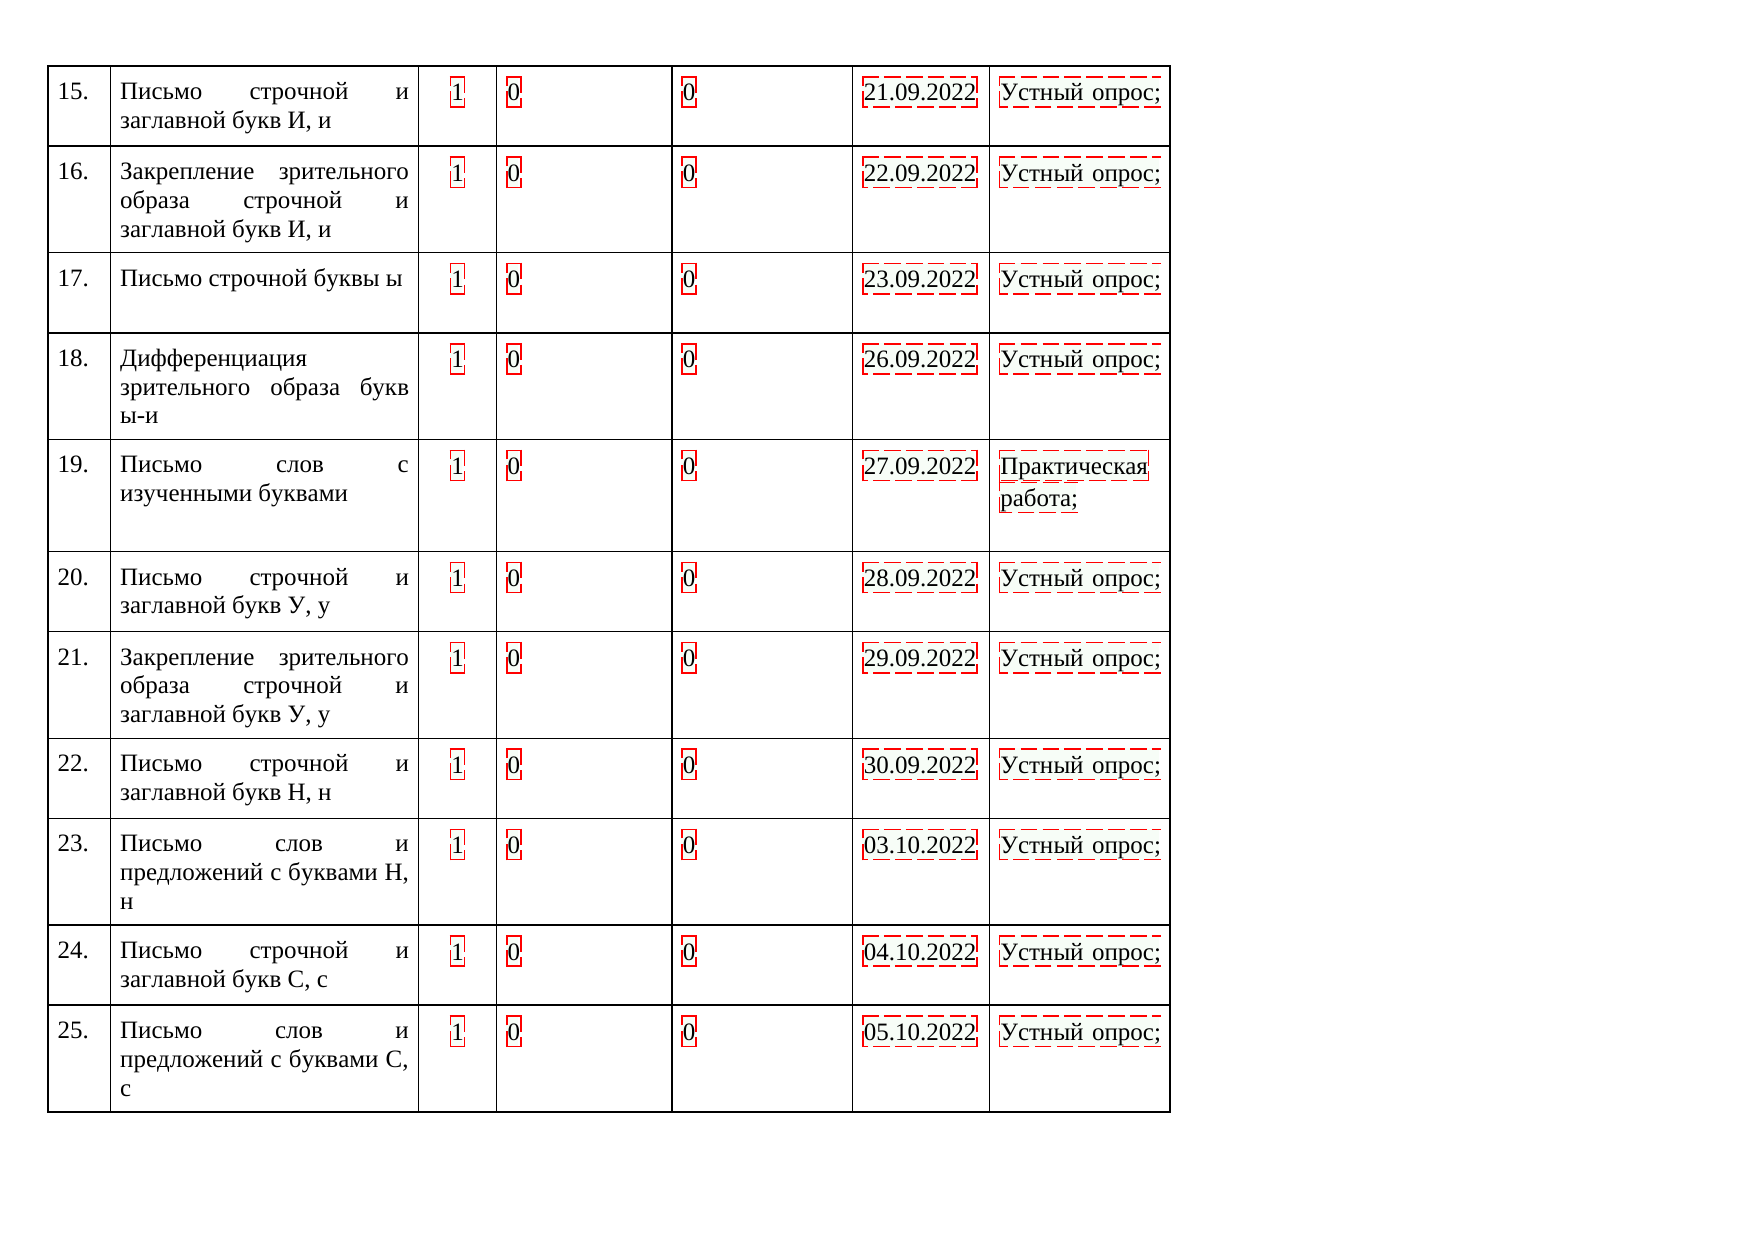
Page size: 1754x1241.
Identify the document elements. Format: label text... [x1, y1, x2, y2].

table_cell 0 [673, 819, 852, 924]
table_cell 0 [673, 926, 852, 1004]
table_cell Письмо слов и предложений с буквами Н, н [111, 819, 418, 924]
table_cell 03.10.2022 [853, 819, 989, 924]
table_cell Устный опрос; [990, 334, 1169, 438]
table_cell 04.10.2022 [853, 926, 989, 1004]
table_cell 22. [49, 739, 110, 818]
table_cell 23.09.2022 [853, 253, 989, 332]
table_cell 0 [673, 739, 852, 818]
table_cell 0 [497, 632, 671, 737]
table_cell 1 [419, 632, 496, 737]
table_cell 16. [49, 147, 110, 252]
table_cell 05.10.2022 [853, 1006, 989, 1111]
table_cell 20. [49, 552, 110, 631]
table_cell 24. [49, 926, 110, 1004]
table_cell 18. [49, 334, 110, 438]
table_cell Письмо строчной и заглавной букв С, с [111, 926, 418, 1004]
table_cell Письмо слов с изученными буквами [111, 440, 418, 551]
table_cell Закрепление зрительного образа строчной и заглавной букв И, и [111, 147, 418, 252]
table_cell 1 [419, 334, 496, 438]
table_cell Устный опрос; [990, 819, 1169, 924]
table_cell 30.09.2022 [853, 739, 989, 818]
table_cell 0 [497, 739, 671, 818]
table_cell 15. [49, 67, 110, 145]
table_cell 1 [419, 147, 496, 252]
table_cell 1 [419, 67, 496, 145]
table_cell 1 [419, 1006, 496, 1111]
table_cell Дифференциация зрительного образа букв ы-и [111, 334, 418, 438]
table_cell Устный опрос; [990, 552, 1169, 631]
table_cell Устный опрос; [990, 926, 1169, 1004]
table_cell 23. [49, 819, 110, 924]
table_cell 19. [49, 440, 110, 551]
table_cell 0 [497, 552, 671, 631]
table_cell 1 [419, 253, 496, 332]
table_cell 0 [497, 334, 671, 438]
table_cell 21.09.2022 [853, 67, 989, 145]
table_cell 0 [497, 67, 671, 145]
table_cell Устный опрос; [990, 67, 1169, 145]
table_cell Устный опрос; [990, 739, 1169, 818]
table_cell Устный опрос; [990, 632, 1169, 737]
table_cell Устный опрос; [990, 1006, 1169, 1111]
table_cell 0 [497, 147, 671, 252]
table_cell 0 [497, 253, 671, 332]
table_cell 0 [673, 1006, 852, 1111]
table_cell Письмо строчной и заглавной букв У, у [111, 552, 418, 631]
table_cell 0 [673, 67, 852, 145]
table_cell 0 [673, 552, 852, 631]
table_cell 22.09.2022 [853, 147, 989, 252]
table_cell 0 [497, 440, 671, 551]
table_cell 1 [419, 926, 496, 1004]
table_cell 27.09.2022 [853, 440, 989, 551]
table_cell Письмо строчной и заглавной букв Н, н [111, 739, 418, 818]
table_cell 0 [673, 147, 852, 252]
table_cell Устный опрос; [990, 253, 1169, 332]
table_cell Письмо слов и предложений с буквами С, с [111, 1006, 418, 1111]
table_cell 1 [419, 552, 496, 631]
table_cell 0 [673, 334, 852, 438]
table_cell Закрепление зрительного образа строчной и заглавной букв У, у [111, 632, 418, 737]
table_cell 0 [497, 1006, 671, 1111]
table_cell 17. [49, 253, 110, 332]
table_cell 0 [673, 440, 852, 551]
table_cell 0 [673, 632, 852, 737]
table_cell 1 [419, 739, 496, 818]
table_cell 0 [497, 926, 671, 1004]
table_cell 21. [49, 632, 110, 737]
table_cell Устный опрос; [990, 147, 1169, 252]
table_cell 1 [419, 819, 496, 924]
table_cell 0 [673, 253, 852, 332]
table_cell 26.09.2022 [853, 334, 989, 438]
table_cell Письмо строчной буквы ы [111, 253, 418, 332]
table_cell Письмо строчной и заглавной букв И, и [111, 67, 418, 145]
table_cell 1 [419, 440, 496, 551]
table_cell Практическая работа; [990, 440, 1169, 551]
table_cell 29.09.2022 [853, 632, 989, 737]
table_cell 0 [497, 819, 671, 924]
table_cell 28.09.2022 [853, 552, 989, 631]
table_cell 25. [49, 1006, 110, 1111]
